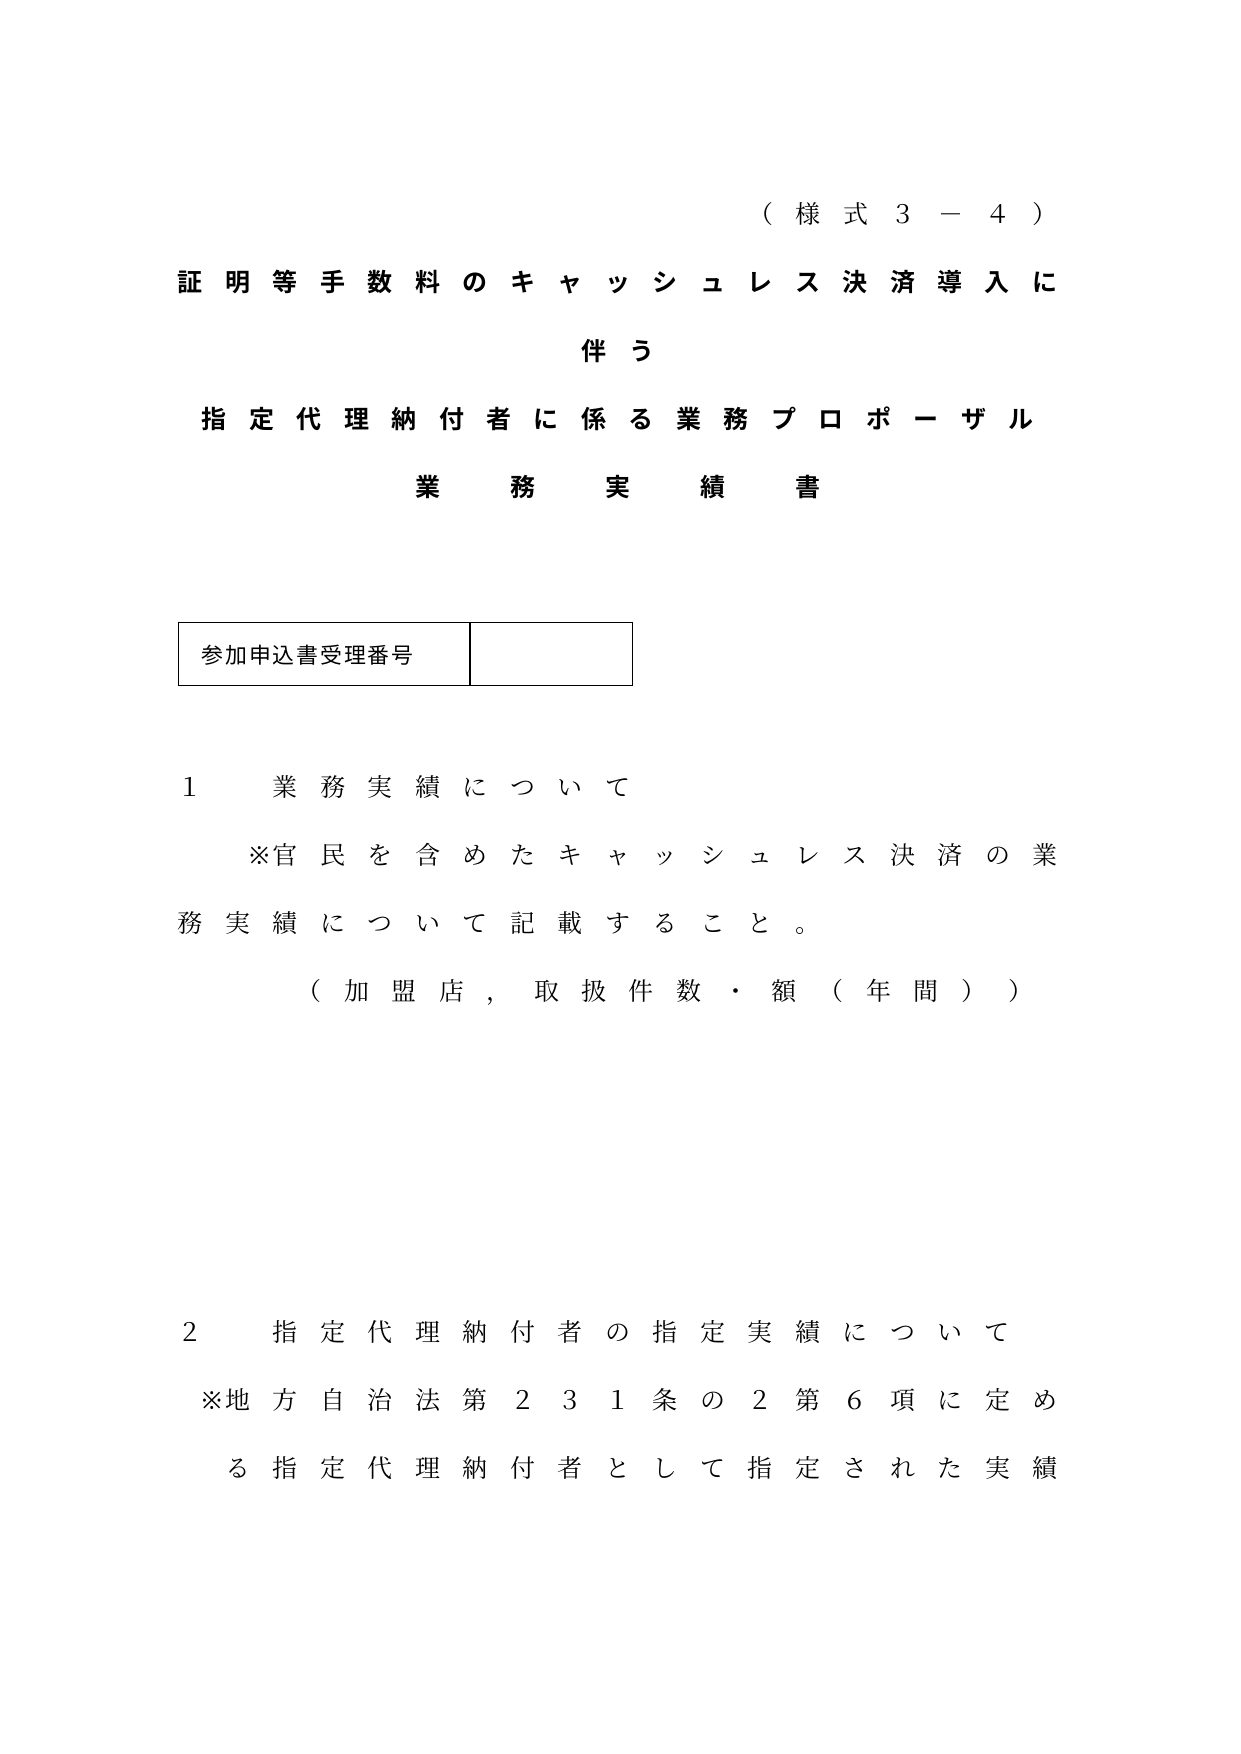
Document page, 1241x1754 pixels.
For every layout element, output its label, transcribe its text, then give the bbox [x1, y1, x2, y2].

table_header [471, 623, 632, 685]
text 指定代理納付者に係る業務プロポーザル [178, 383, 1080, 451]
text （加盟店，取扱件数・額（年間）） [178, 956, 1080, 1024]
text 証明等手数料のキャッシュレス決済導入に伴う [178, 247, 1080, 383]
text ※官民を含めたキャッシュレス決済の業務実績について記載すること。 [178, 819, 1080, 956]
text 業 務 実 績 書 [178, 451, 1080, 519]
text ２ 指定代理納付者の指定実績について [178, 1296, 1080, 1364]
table_header 参加申込書受理番号 [179, 623, 469, 685]
text １ 業務実績について [178, 751, 1080, 819]
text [201, 1364, 1080, 1501]
text （様式３－４） [178, 179, 1080, 247]
